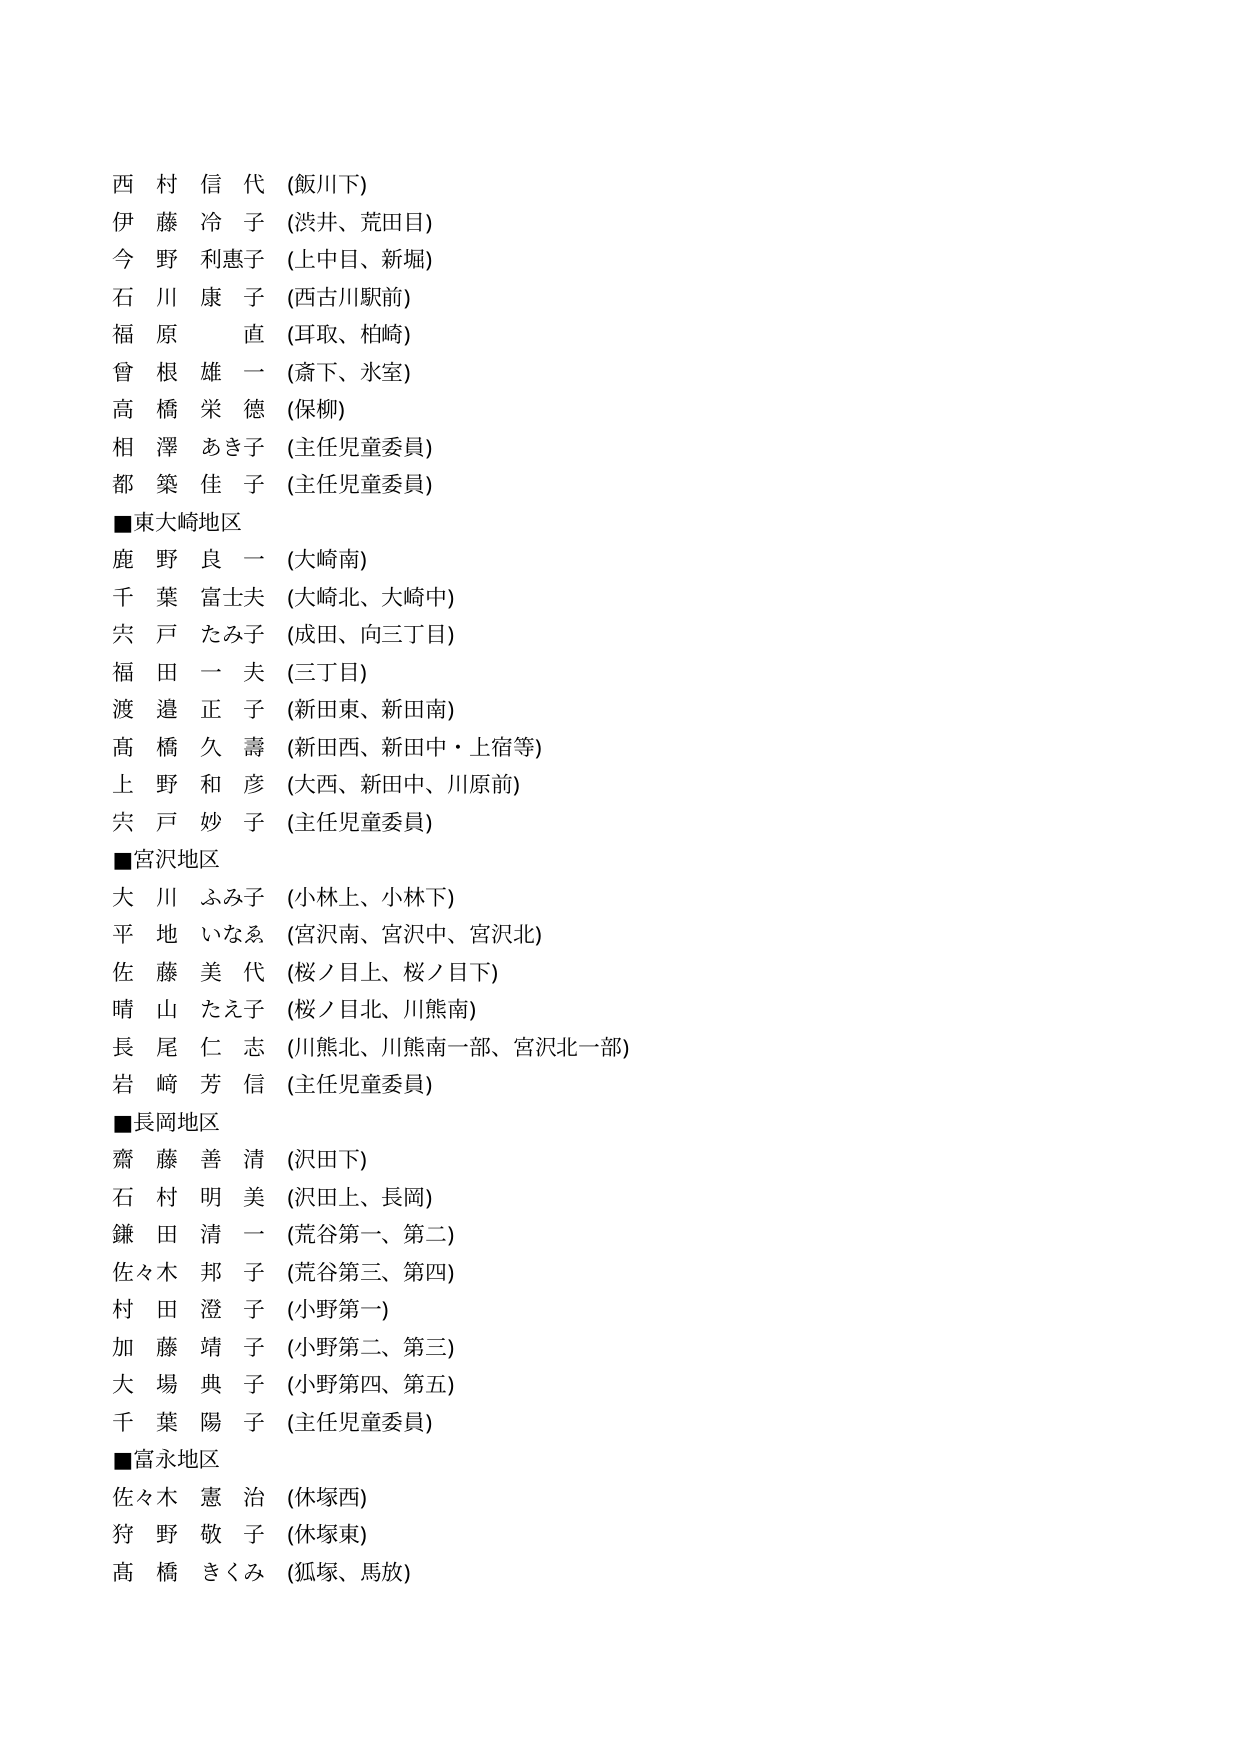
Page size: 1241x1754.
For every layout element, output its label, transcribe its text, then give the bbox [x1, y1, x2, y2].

text 佐々木 憲 治 (休塚西) [112, 1477, 1128, 1514]
text 鹿 野 良 一 (大崎南) [112, 539, 1128, 577]
text 狩 野 敬 子 (休塚東) [112, 1514, 1128, 1552]
text 岩 﨑 芳 信 (主任児童委員) [112, 1064, 1128, 1102]
text 鎌 田 清 一 (荒谷第一、第二) [112, 1214, 1128, 1252]
text 髙 橋 久 壽 (新田西、新田中・上宿等) [112, 727, 1128, 764]
text ■東大崎地区 [112, 502, 1128, 539]
text 平 地 いなゑ (宮沢南、宮沢中、宮沢北) [112, 914, 1128, 952]
text 西 村 信 代 (飯川下) [112, 164, 1128, 202]
text 佐々木 邦 子 (荒谷第三、第四) [112, 1252, 1128, 1289]
text 渡 邉 正 子 (新田東、新田南) [112, 689, 1128, 727]
text 大 場 典 子 (小野第四、第五) [112, 1364, 1128, 1402]
text 相 澤 あき子 (主任児童委員) [112, 427, 1128, 464]
text 伊 藤 冷 子 (渋井、荒田目) [112, 202, 1128, 239]
text 宍 戸 妙 子 (主任児童委員) [112, 802, 1128, 839]
text 曾 根 雄 一 (斎下、氷室) [112, 352, 1128, 389]
text 石 川 康 子 (西古川駅前) [112, 277, 1128, 314]
text ■宮沢地区 [112, 839, 1128, 877]
text 高 橋 栄 德 (保柳) [112, 389, 1128, 427]
text 宍 戸 たみ子 (成田、向三丁目) [112, 614, 1128, 652]
text 晴 山 たえ子 (桜ノ目北、川熊南) [112, 989, 1128, 1027]
text 佐 藤 美 代 (桜ノ目上、桜ノ目下) [112, 952, 1128, 989]
text 村 田 澄 子 (小野第一) [112, 1289, 1128, 1327]
text ■長岡地区 [112, 1102, 1128, 1139]
text 千 葉 富士夫 (大崎北、大崎中) [112, 577, 1128, 614]
text 上 野 和 彦 (大西、新田中、川原前) [112, 764, 1128, 802]
text 千 葉 陽 子 (主任児童委員) [112, 1402, 1128, 1439]
text 長 尾 仁 志 (川熊北、川熊南一部、宮沢北一部) [112, 1027, 1128, 1064]
text 髙 橋 きくみ (狐塚、馬放) [112, 1552, 1128, 1589]
text 福 田 一 夫 (三丁目) [112, 652, 1128, 689]
text 都 築 佳 子 (主任児童委員) [112, 464, 1128, 502]
text 大 川 ふみ子 (小林上、小林下) [112, 877, 1128, 914]
text ■富永地区 [112, 1439, 1128, 1477]
text 齋 藤 善 清 (沢田下) [112, 1139, 1128, 1177]
text 福 原 直 (耳取、柏崎) [112, 314, 1128, 352]
text 今 野 利惠子 (上中目、新堀) [112, 239, 1128, 277]
text 石 村 明 美 (沢田上、長岡) [112, 1177, 1128, 1214]
text 加 藤 靖 子 (小野第二、第三) [112, 1327, 1128, 1364]
